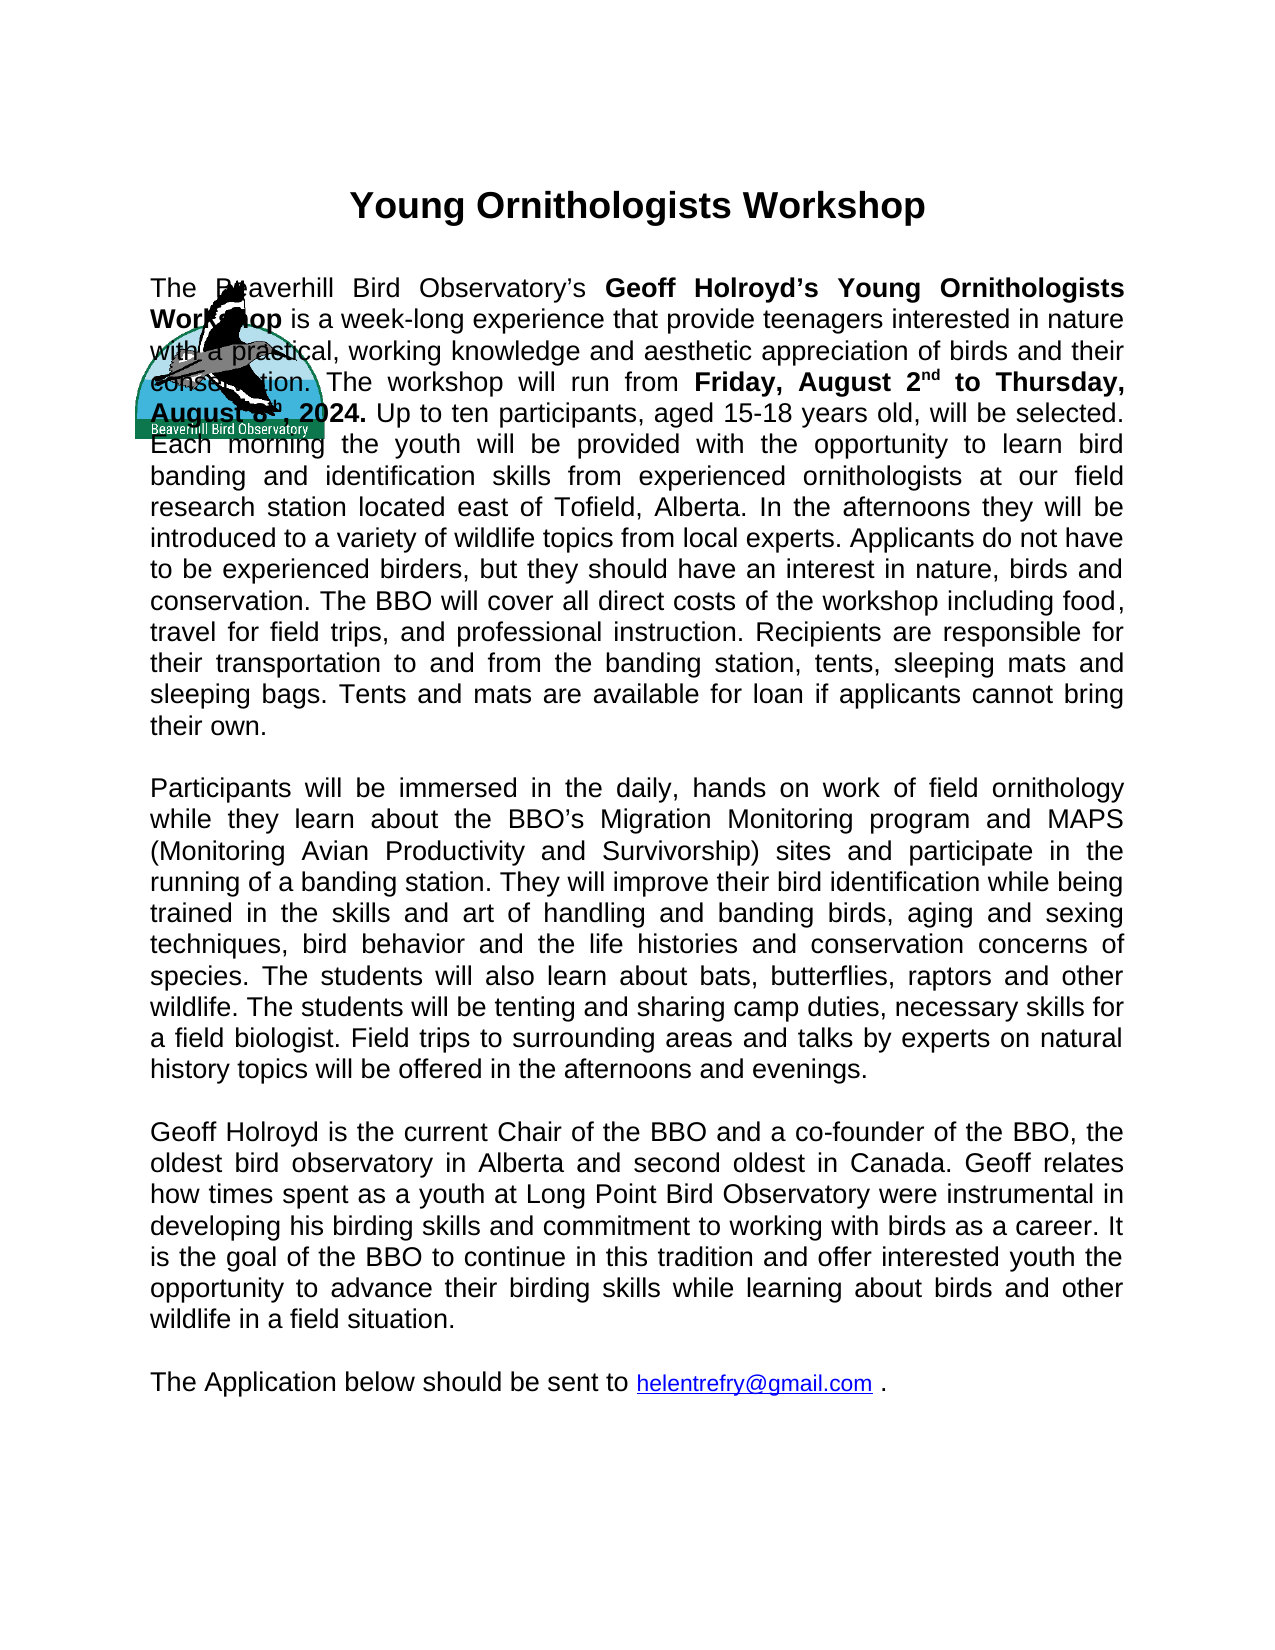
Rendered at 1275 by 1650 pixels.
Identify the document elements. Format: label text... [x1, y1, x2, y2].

text The Beaverhill Bird Observatory’s Geoff Holroyd’s Young Ornithologists Workshop is a week-long experience that provide teenagers interested in nature with a practical, working knowledge and aesthetic appreciation of birds and their conservation. The workshop will run from Friday, August 2nd to Thursday, August 8th, 2024. Up to ten participants, aged 15-18 years old, will be selected. Each morning the youth will be provided with the opportunity to learn bird banding and identification skills from experienced ornithologists at our field research station located east of Tofield, Alberta. In the afternoons they will be introduced to a variety of wildlife topics from local experts. Applicants do not have to be experienced birders, but they should have an interest in nature, birds and conservation. The BBO will cover all direct costs of the workshop including food, travel for field trips, and professional instruction. Recipients are responsible for their transportation to and from the banding station, tents, sleeping mats and sleeping bags. Tents and mats are available for loan if applicants cannot bring their own. [150, 272, 1125, 741]
text The Application below should be sent to helentrefry@gmail.com . [150, 1366, 1125, 1397]
text Young Ornithologists Workshop [150, 183, 1125, 227]
text Participants will be immersed in the daily, hands on work of field ornithology while they learn about the BBO’s Migration Monitoring program and MAPS (Monitoring Avian Productivity and Survivorship) sites and participate in the running of a banding station. They will improve their bird identification while being trained in the skills and art of handling and banding birds, aging and sexing techniques, bird behavior and the life histories and conservation concerns of species. The students will also learn about bats, butterflies, raptors and other wildlife. The students will be tenting and sharing camp duties, necessary skills for a field biologist. Field trips to surrounding areas and talks by experts on natural history topics will be offered in the afternoons and evenings. [150, 772, 1125, 1085]
picture [114, 257, 344, 488]
text Geoff Holroyd is the current Chair of the BBO and a co-founder of the BBO, the oldest bird observatory in Alberta and second oldest in Canada. Geoff relates how times spent as a youth at Long Point Bird Observatory were instrumental in developing his birding skills and commitment to working with birds as a career. It is the goal of the BBO to continue in this tradition and offer interested youth the opportunity to advance their birding skills while learning about birds and other wildlife in a field situation. [150, 1116, 1125, 1335]
